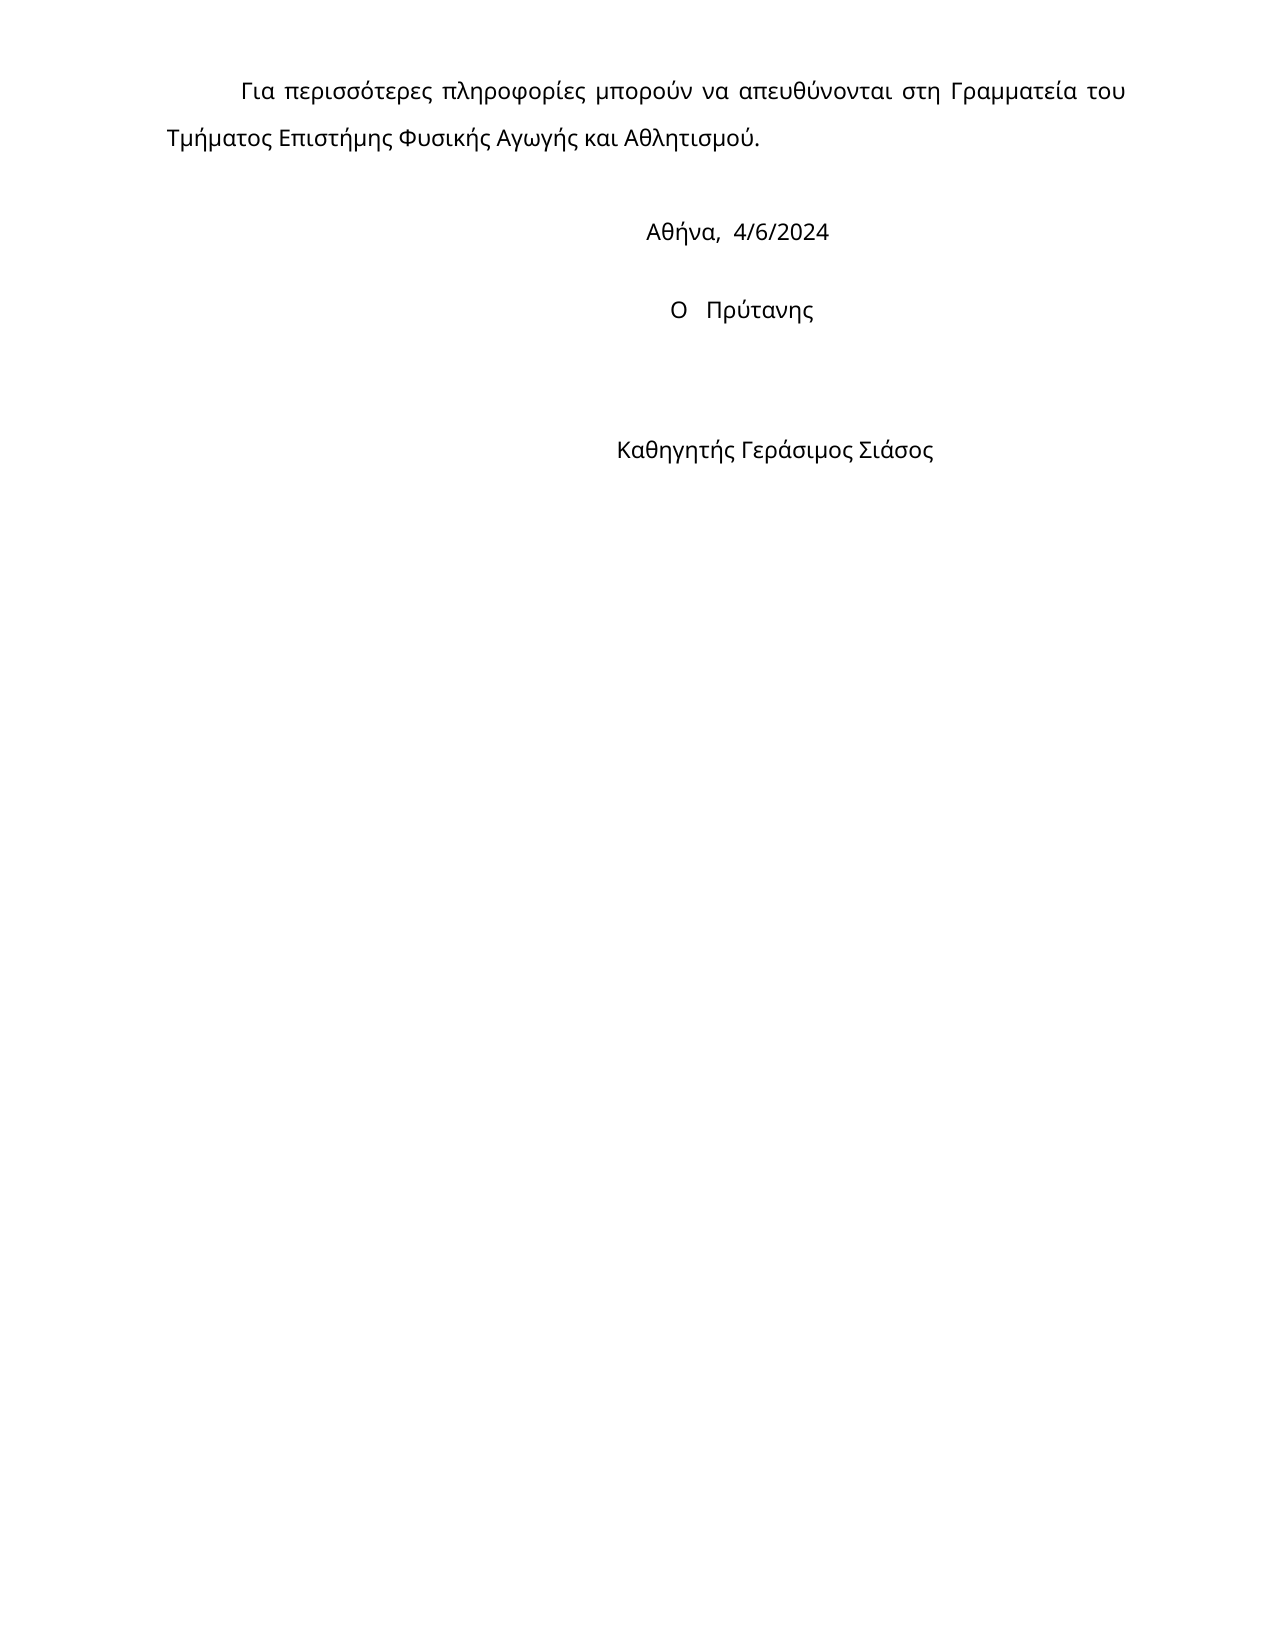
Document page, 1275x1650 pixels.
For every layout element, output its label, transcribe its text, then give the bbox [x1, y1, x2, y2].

text Καθηγητής Γεράσιμος Σιάσος [93, 434, 1141, 466]
text Ο Πρύτανης [93, 294, 1141, 325]
text Για περισσότερες πληροφορίες μπορούν να απευθύνονται στη Γραμματεία του Τμήματος Επιστήμης Φυσικής Αγωγής και Αθλητισμού. [167, 75, 1126, 153]
text Αθήνα, 4/6/2024 [93, 216, 1141, 247]
